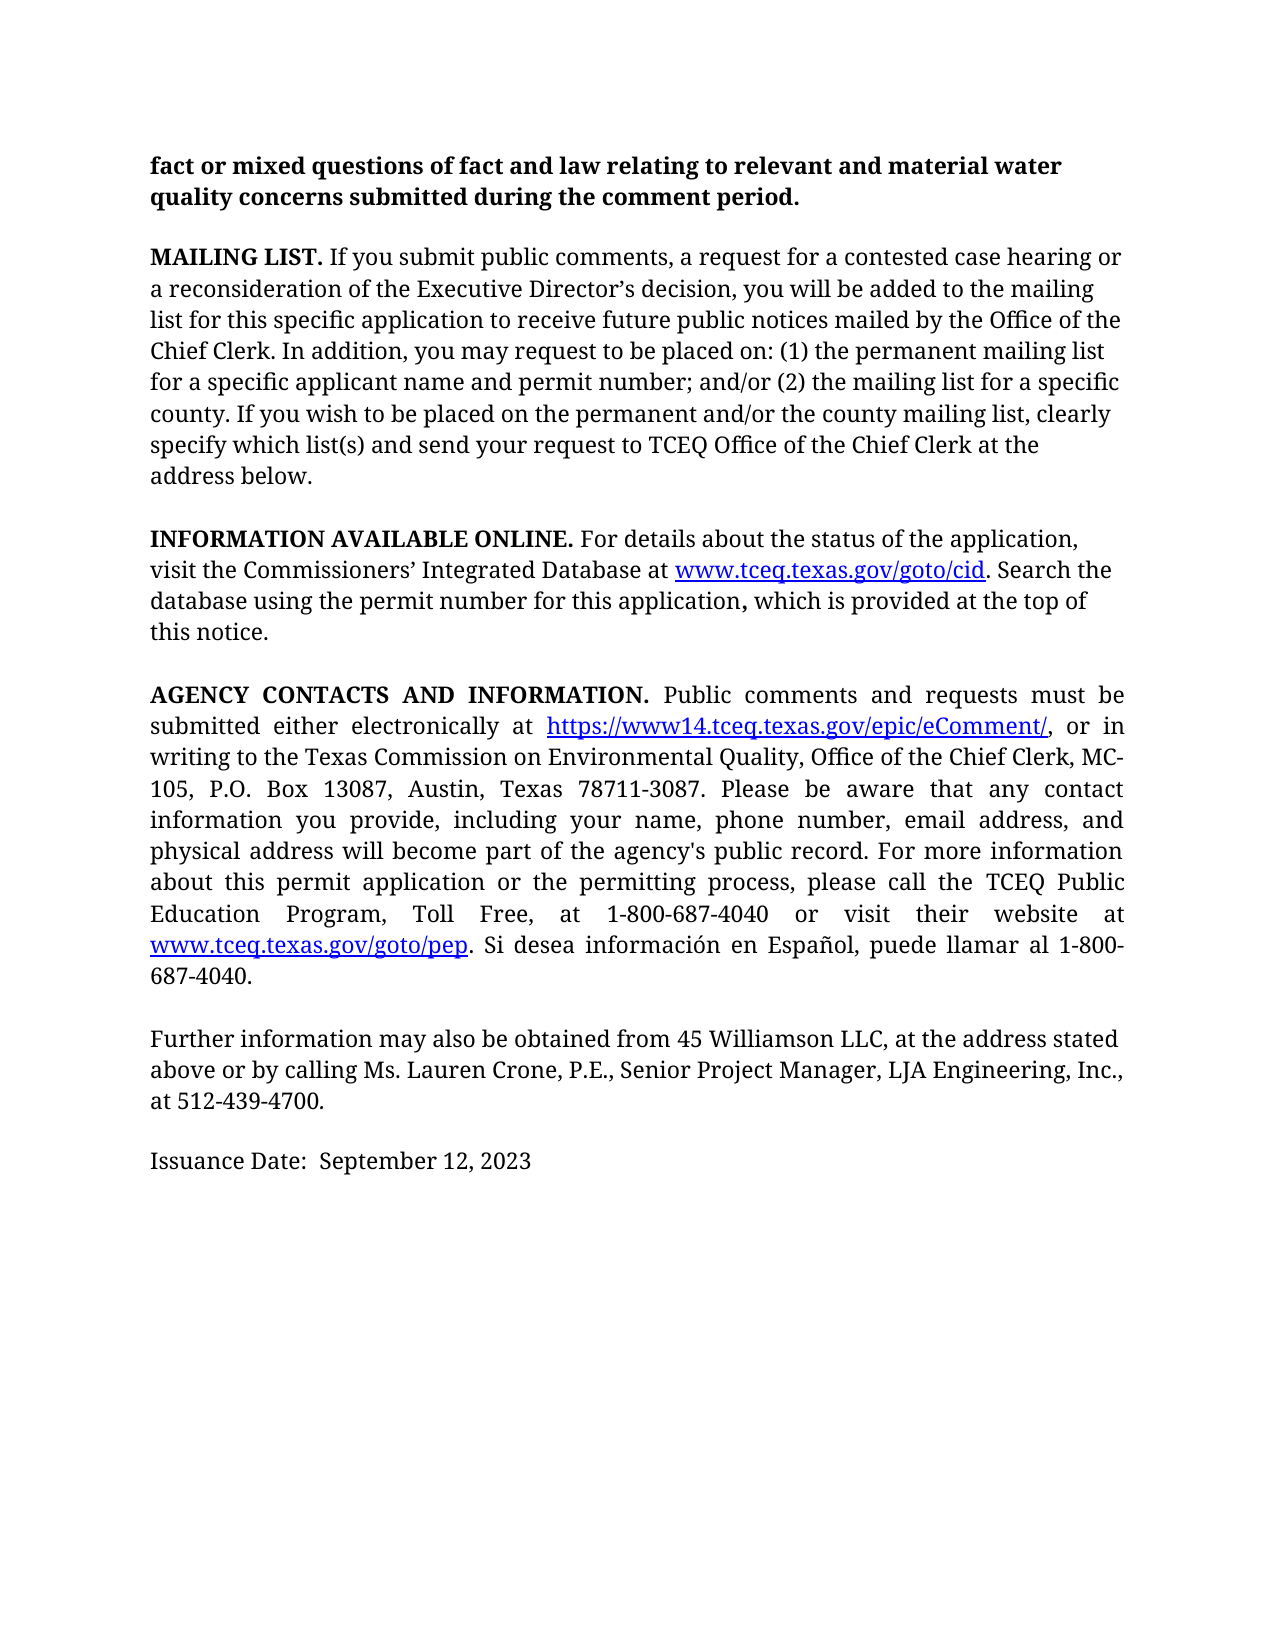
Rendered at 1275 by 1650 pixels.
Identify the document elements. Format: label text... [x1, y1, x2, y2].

text Further information may also be obtained from 45 Williamson LLC, at the address stated above or by calling Ms. Lauren Crone, P.E., Senior Project Manager, LJA Engineering, Inc., at 512-439-4700. [150, 1022, 1125, 1116]
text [150, 150, 1125, 212]
text Issuance Date: September 12, 2023 [150, 1145, 1125, 1176]
text MAILING LIST. If you submit public comments, a request for a contested case hearing or a reconsideration of the Executive Director’s decision, you will be added to the mailing list for this specific application to receive future public notices mailed by the Office of the Chief Clerk. In addition, you may request to be placed on: (1) the permanent mailing list for a specific applicant name and permit number; and/or (2) the mailing list for a specific county. If you wish to be placed on the permanent and/or the county mailing list, clearly specify which list(s) and send your request to TCEQ Office of the Chief Clerk at the address below. [150, 241, 1125, 491]
text INFORMATION AVAILABLE ONLINE. For details about the status of the application, visit the Commissioners’ Integrated Database at www.tceq.texas.gov/goto/cid. Search the database using the permit number for this application, which is provided at the top of this notice. [150, 522, 1125, 647]
text AGENCY CONTACTS AND INFORMATION. Public comments and requests must be submitted either electronically at https://www14.tceq.texas.gov/epic/eComment/, or in writing to the Texas Commission on Environmental Quality, Office of the Chief Clerk, MC-105, P.O. Box 13087, Austin, Texas 78711-3087. Please be aware that any contact information you provide, including your name, phone number, email address, and physical address will become part of the agency's public record. For more information about this permit application or the permitting process, please call the TCEQ Public Education Program, Toll Free, at 1-800-687-4040 or visit their website at www.tceq.texas.gov/goto/pep. Si desea información en Español, puede llamar al 1-800-687-4040. [150, 679, 1125, 991]
